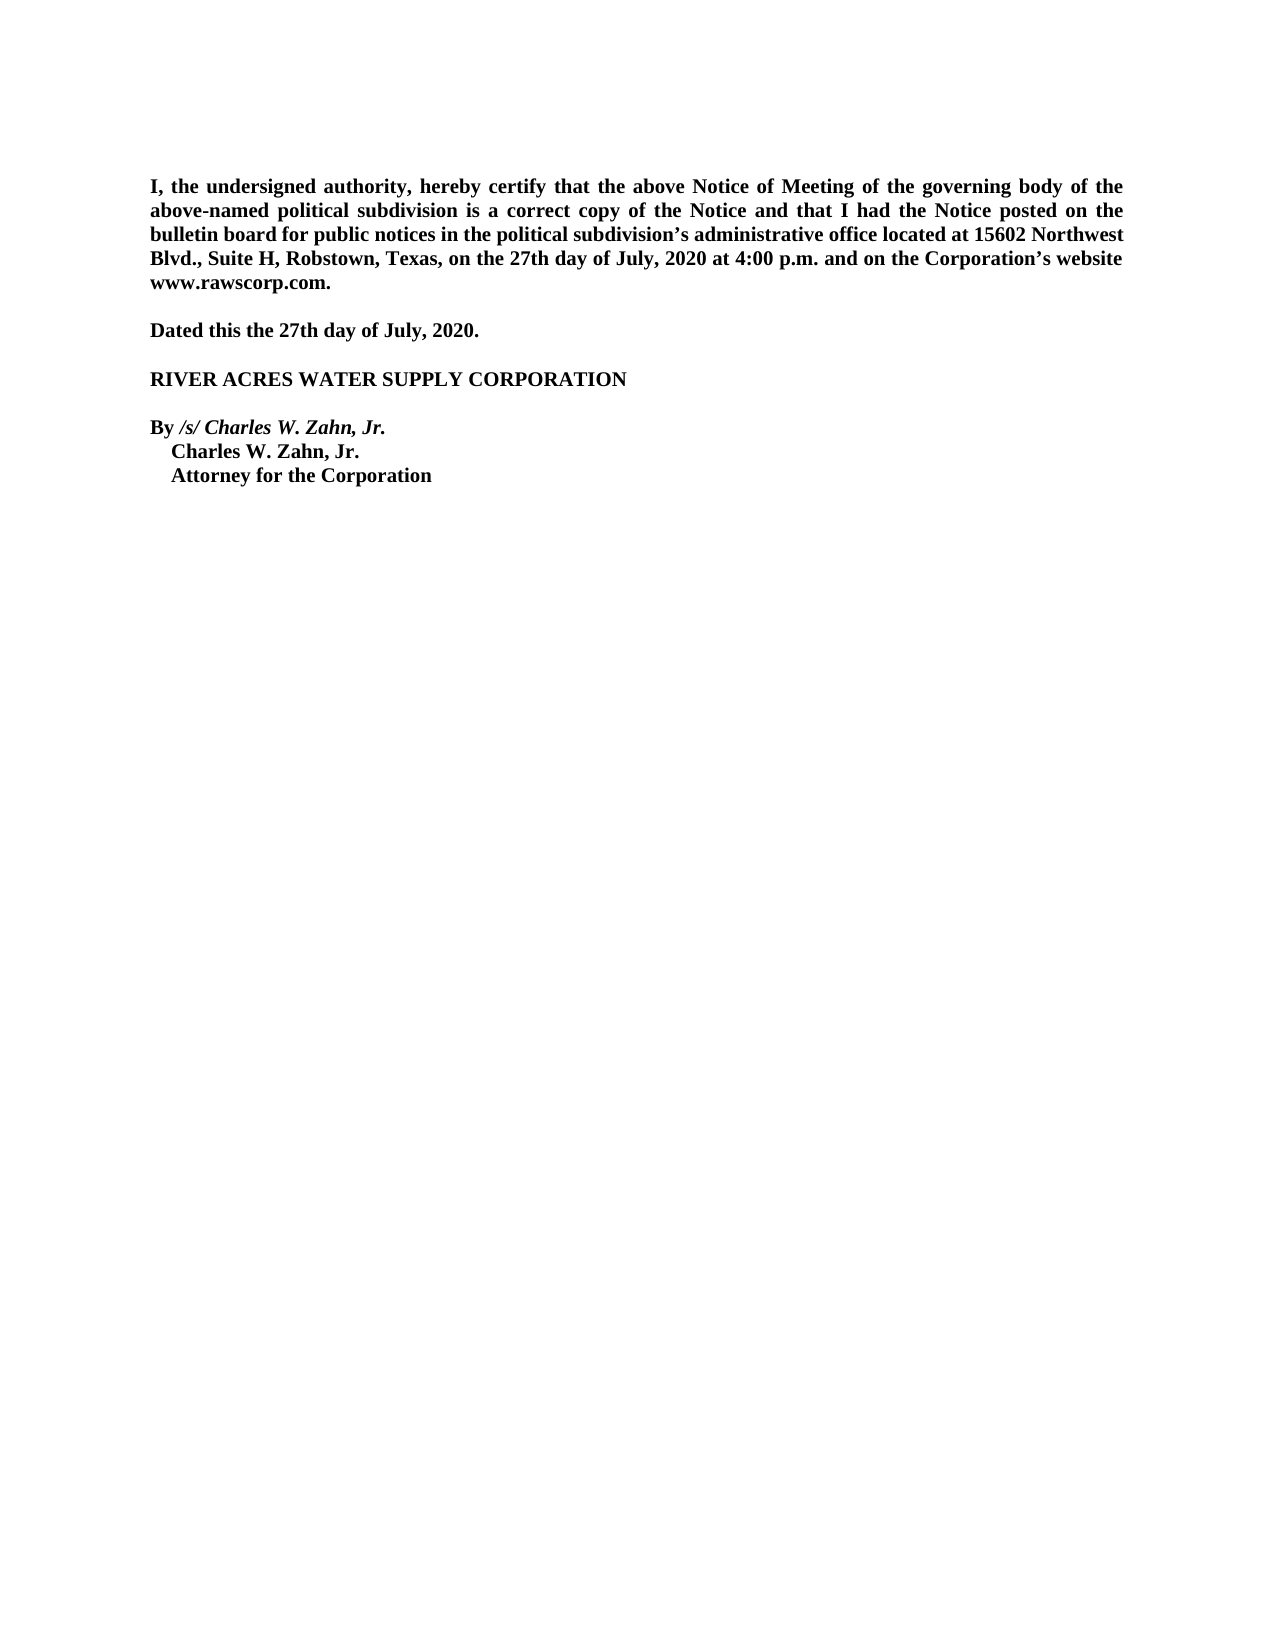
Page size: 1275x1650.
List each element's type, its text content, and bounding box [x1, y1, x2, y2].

text By /s/ Charles W. Zahn, Jr. [150, 415, 1125, 439]
text Charles W. Zahn, Jr. [150, 439, 1125, 463]
text Attorney for the Corporation [150, 463, 1125, 487]
text RIVER ACRES WATER SUPPLY CORPORATION [150, 367, 1125, 391]
text Dated this the 27th day of July, 2020. [150, 318, 1125, 342]
text I, the undersigned authority, hereby certify that the above Notice of Meeting of the governing body of the above-named political subdivision is a correct copy of the Notice and that I had the Notice posted on the bulletin board for public notices in the political subdivision’s administrative office located at 15602 Northwest Blvd., Suite H, Robstown, Texas, on the 27th day of July, 2020 at 4:00 p.m. and on the Corporation’s website www.rawscorp.com. [150, 174, 1125, 294]
